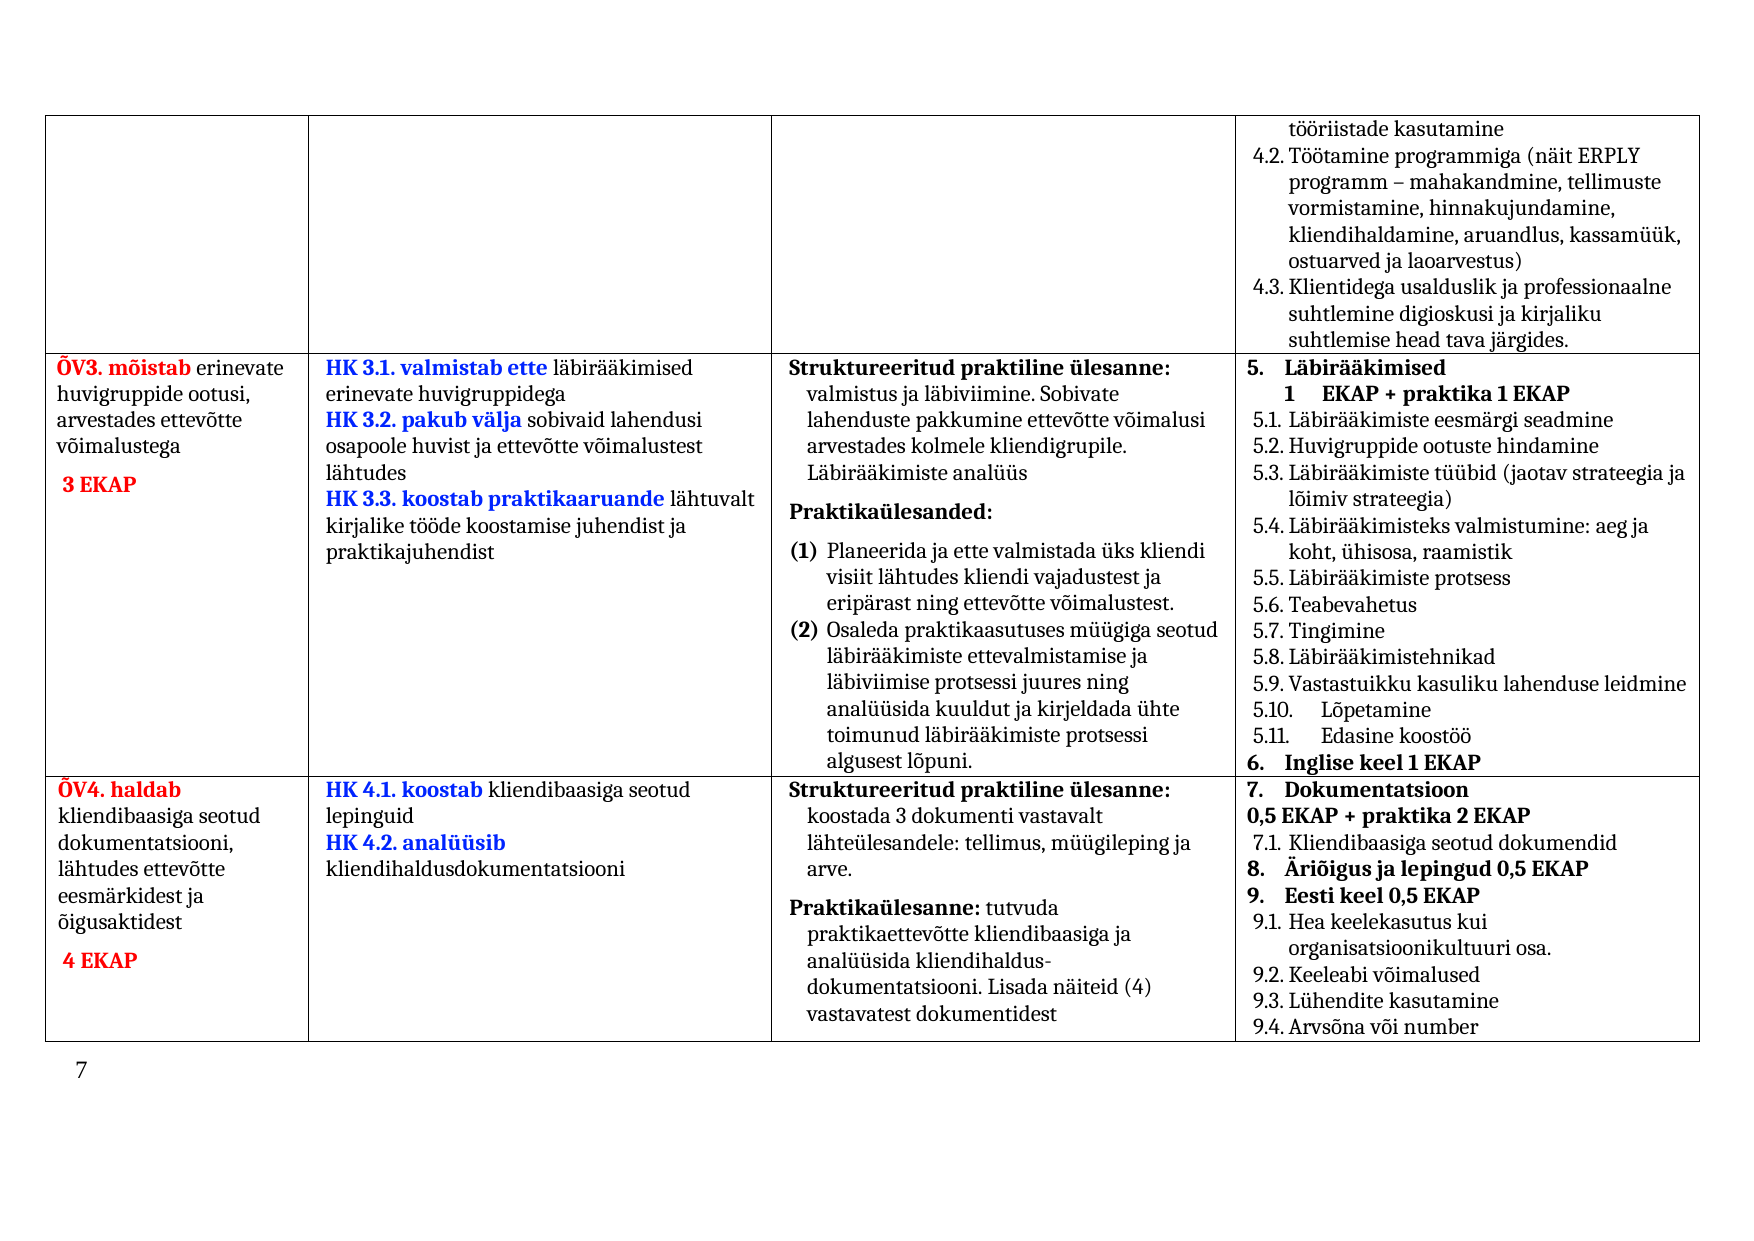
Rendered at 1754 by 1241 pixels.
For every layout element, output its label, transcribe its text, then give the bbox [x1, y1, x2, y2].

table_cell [1236, 116, 1699, 353]
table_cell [1236, 777, 1699, 1041]
table_cell ÕV3. mõistab erinevate huvigruppide ootusi, arvestades ettevõtte võimalustega 3 EKAP [46, 354, 308, 776]
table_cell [772, 777, 1235, 1041]
table_cell Läbirääkimised EKAP + praktika 1 EKAP Läbirääkimiste eesmärgi seadmine Huvigruppide ootuste hindamine Läbirääkimiste tüübid (jaotav strateegia ja lõimiv strateegia) Läbirääkimisteks valmistumine: aeg ja koht, ühisosa, raamistik Läbirääkimiste protsess Teabevahetus Tingimine Läbirääkimistehnikad Vastastuikku kasuliku lahenduse leidmine Lõpetamine Edasine koostöö Inglise keel 1 EKAP [1236, 354, 1699, 776]
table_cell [309, 777, 771, 1041]
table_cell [309, 116, 771, 353]
table_cell HK 3.1. valmistab ette läbirääkimised erinevate huvigruppidega HK 3.2. pakub välja sobivaid lahendusi osapoole huvist ja ettevõtte võimalustest lähtudes HK 3.3. koostab praktikaaruande lähtuvalt kirjalike tööde koostamise juhendist ja praktikajuhendist [309, 354, 771, 776]
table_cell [772, 116, 1235, 353]
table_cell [46, 116, 308, 353]
table_cell Struktureeritud praktiline ülesanne: valmistus ja läbiviimine. Sobivate lahenduste pakkumine ettevõtte võimalusi arvestades kolmele kliendigrupile. Läbirääkimiste analüüs Praktikaülesanded: Planeerida ja ette valmistada üks kliendi visiit lähtudes kliendi vajadustest ja eripärast ning ettevõtte võimalustest. Osaleda praktikaasutuses müügiga seotud läbirääkimiste ettevalmistamise ja läbiviimise protsessi juures ning analüüsida kuuldut ja kirjeldada ühte toimunud läbirääkimiste protsessi algusest lõpuni. [772, 354, 1235, 776]
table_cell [46, 777, 308, 1041]
